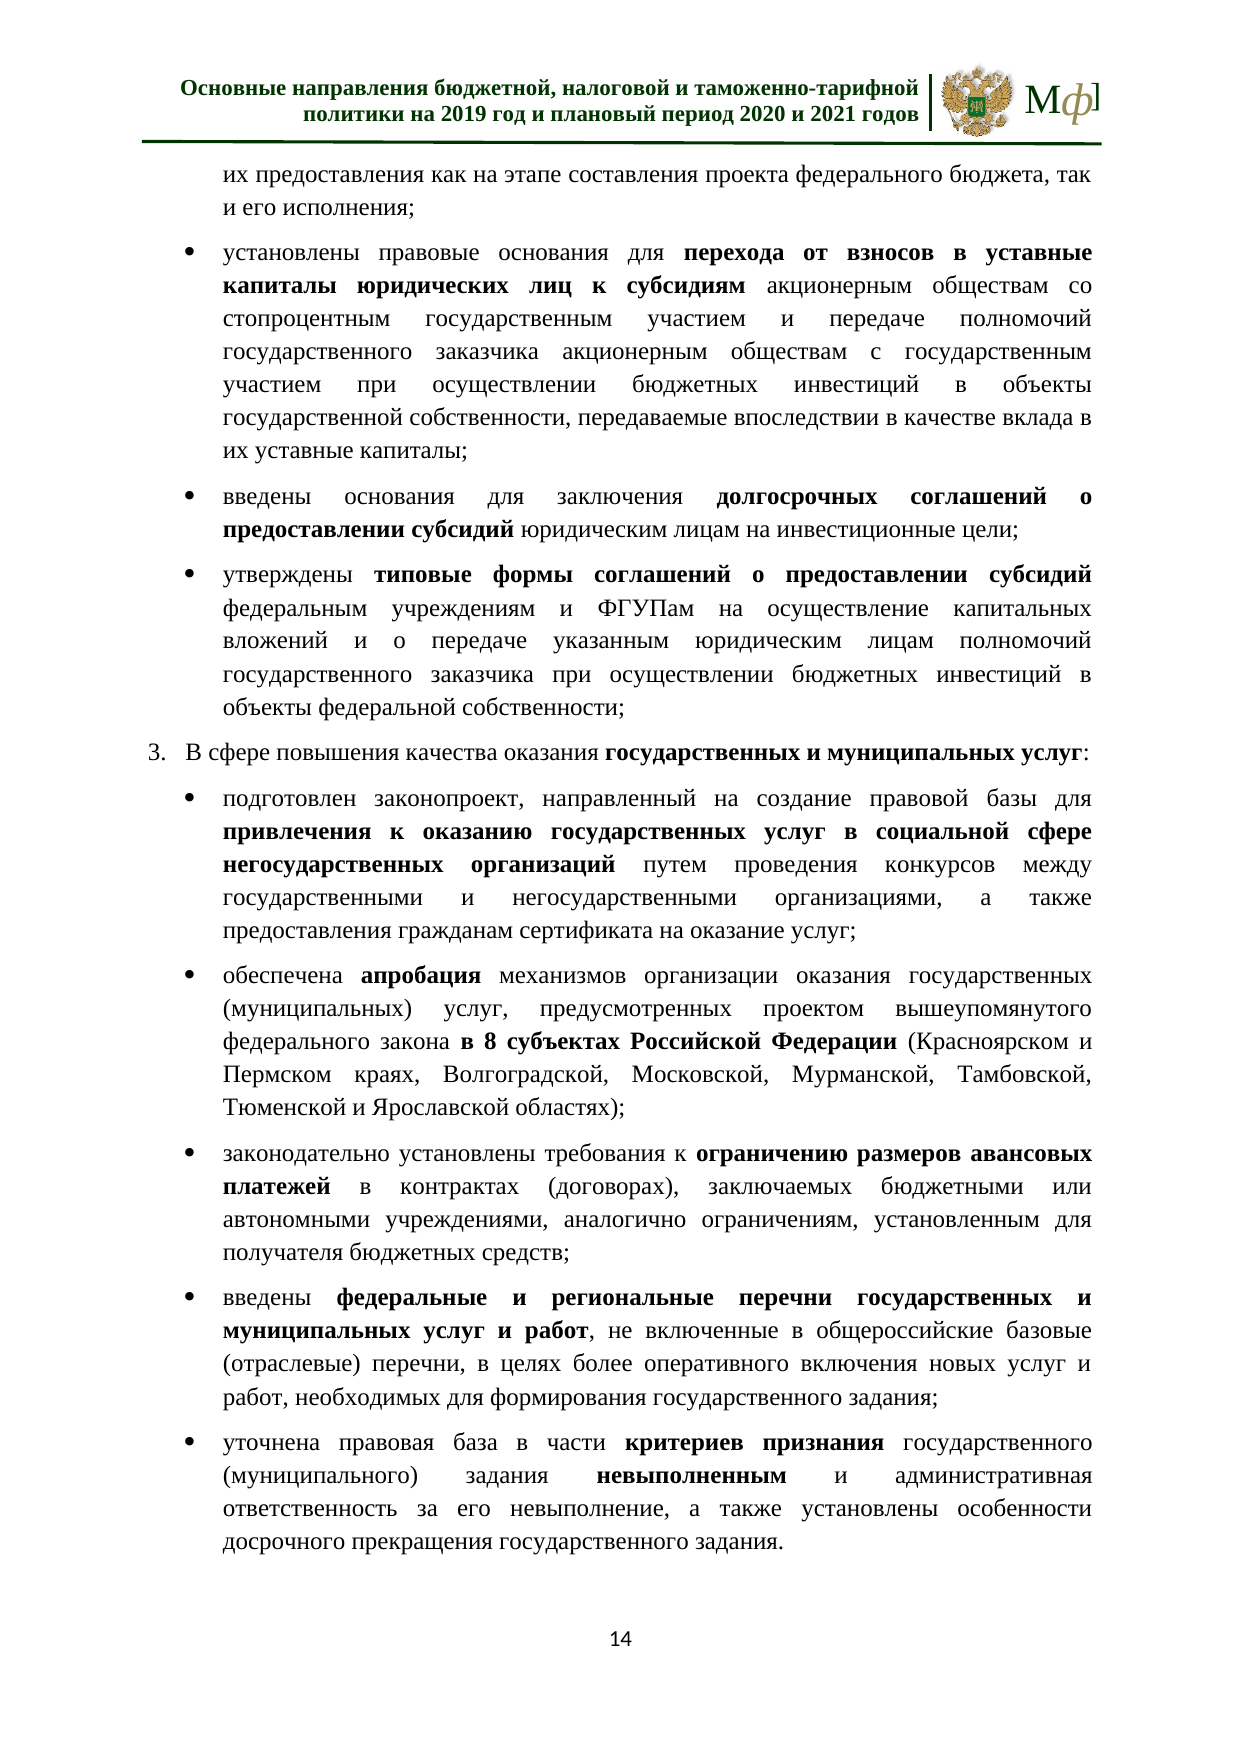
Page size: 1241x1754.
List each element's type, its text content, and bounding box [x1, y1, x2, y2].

list введены федеральные и региональные перечни государственных и муниципальных услуг и работ, не включенные в общероссийские базовые (отраслевые) перечни, в целях более оперативного включения новых услуг и работ, необходимых для формирования государственного задания; [185, 1282, 1092, 1410]
list подготовлен законопроект, направленный на создание правовой базы для привлечения к оказанию государственных услуг в социальной сфере негосударственных организаций путем проведения конкурсов между государственными и негосударственными организациями, а также предоставления гражданам сертификата на оказание услуг; [185, 783, 1092, 943]
list законодательно установлены требования к ограничению размеров авансовых платежей в контрактах (договорах), заключаемых бюджетными или автономными учреждениями, аналогично ограничениям, установленным для получателя бюджетных средств; [185, 1138, 1092, 1266]
list В сфере повышения качества оказания государственных и муниципальных услуг: [148, 737, 1092, 766]
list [185, 159, 1092, 221]
list обеспечена апробация механизмов организации оказания государственных (муниципальных) услуг, предусмотренных проектом вышеупомянутого федерального закона в 8 субъектах Российской Федерации (Красноярском и Пермском краях, Волгоградской, Московской, Мурманской, Тамбовской, Тюменской и Ярославской областях); [185, 960, 1092, 1121]
list утверждены типовые формы соглашений о предоставлении субсидий федеральным учреждениям и ФГУПам на осуществление капитальных вложений и о передаче указанным юридическим лицам полномочий государственного заказчика при осуществлении бюджетных инвестиций в объекты федеральной собственности; [185, 559, 1092, 720]
list уточнена правовая база в части критериев признания государственного (муниципального) задания невыполненным и административная ответственность за его невыполнение, а также установлены особенности досрочного прекращения государственного задания. [185, 1427, 1092, 1555]
list введены основания для заключения долгосрочных соглашений о предоставлении субсидий юридическим лицам на инвестиционные цели; [185, 481, 1092, 543]
picture [940, 60, 1018, 138]
list установлены правовые основания для перехода от взносов в уставные капиталы юридических лиц к субсидиям акционерным обществам со стопроцентным государственным участием и передаче полномочий государственного заказчика акционерным обществам с государственным участием при осуществлении бюджетных инвестиций в объекты государственной собственности, передаваемые впоследствии в качестве вклада в их уставные капиталы; [185, 237, 1092, 464]
